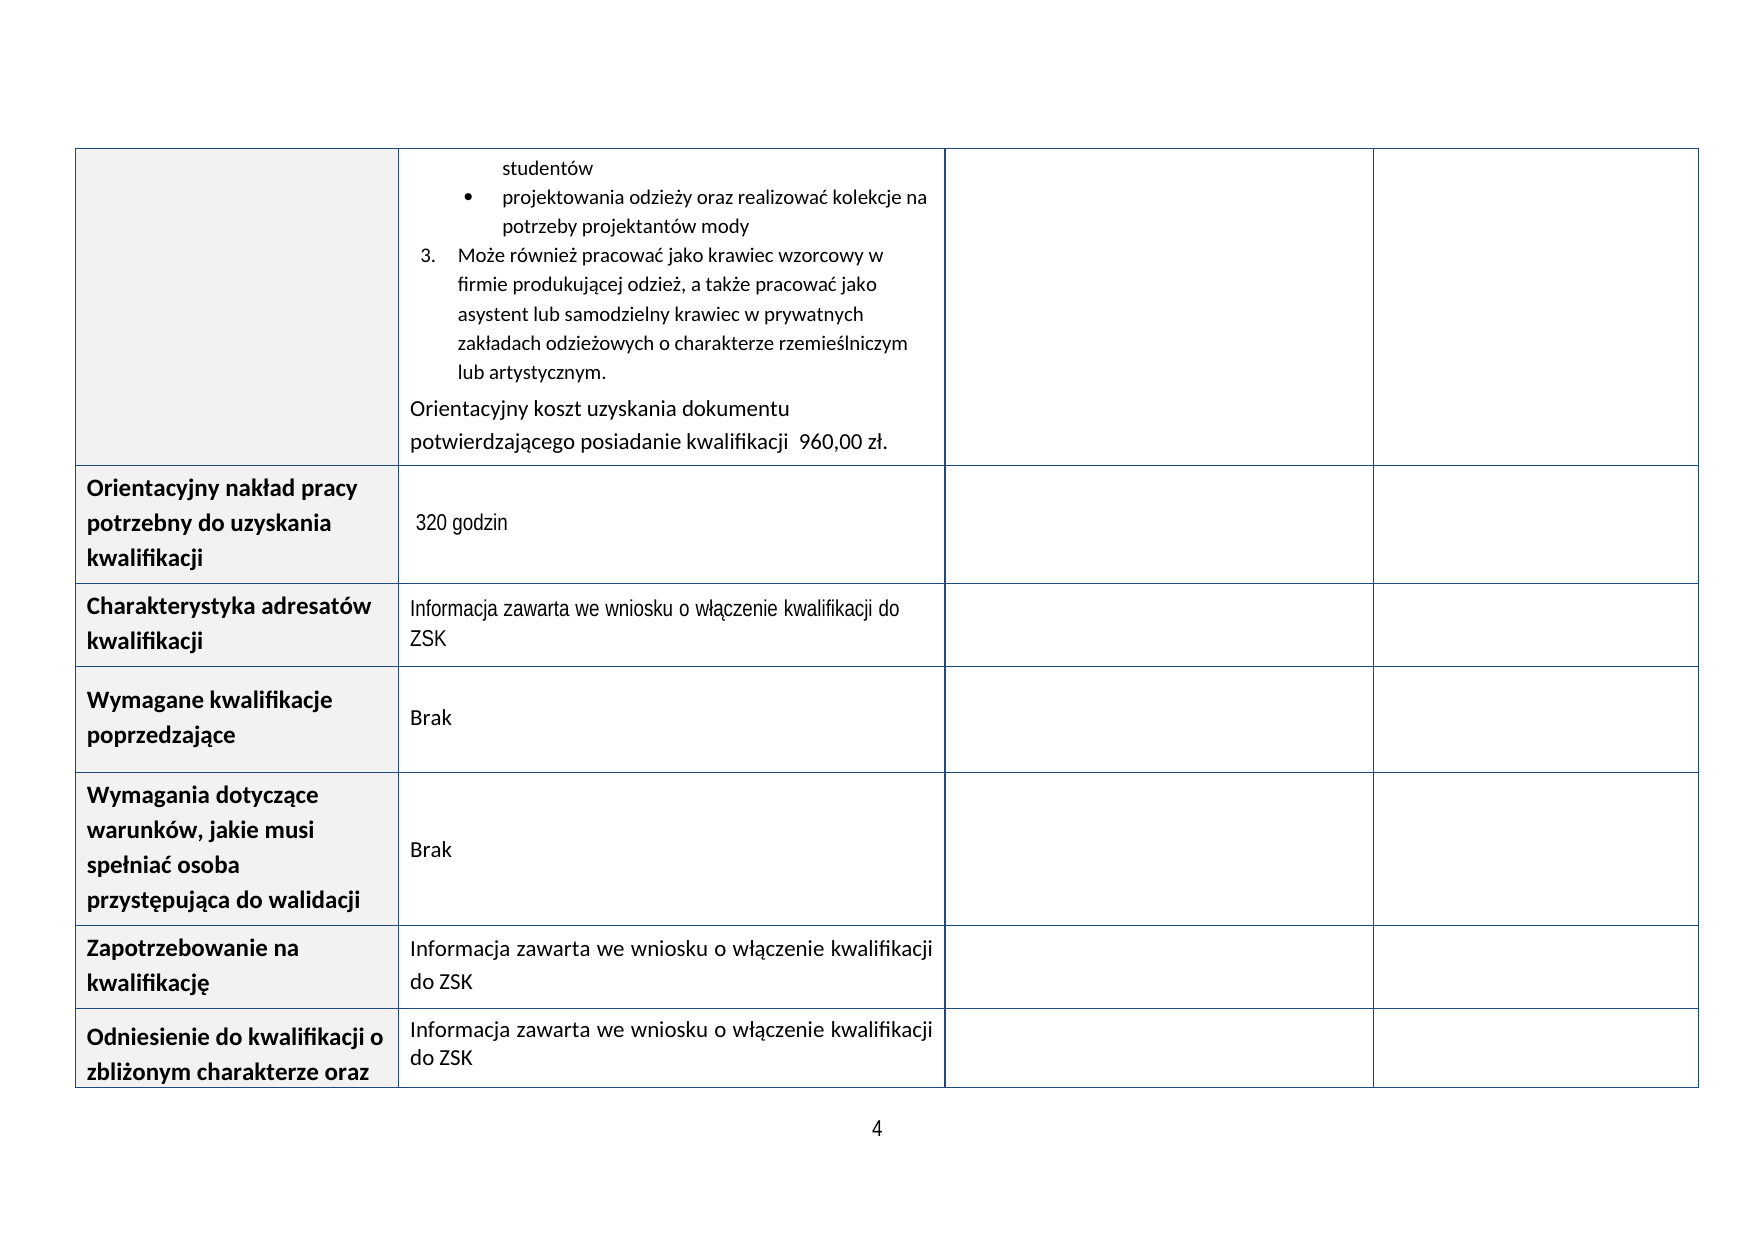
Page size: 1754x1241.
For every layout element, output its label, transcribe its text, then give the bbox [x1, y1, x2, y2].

table_cell [946, 584, 1373, 666]
table_cell [946, 926, 1373, 1008]
table_cell Zapotrzebowanie na kwalifikację [76, 926, 398, 1008]
table_cell 320 godzin [399, 466, 944, 583]
table_cell [1374, 667, 1698, 772]
table_cell [1374, 466, 1698, 583]
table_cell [399, 1009, 944, 1087]
table_cell [1374, 926, 1698, 1008]
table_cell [399, 149, 944, 465]
table_cell [946, 667, 1373, 772]
table_cell [1374, 149, 1698, 465]
table_cell [946, 773, 1373, 925]
table_cell Informacja zawarta we wniosku o włączenie kwalifikacji do ZSK [399, 584, 944, 666]
table_cell Charakterystyka adresatów kwalifikacji [76, 584, 398, 666]
table_cell Brak [399, 667, 944, 772]
table_cell [1374, 773, 1698, 925]
table_cell Brak [399, 773, 944, 925]
table_cell Informacja zawarta we wniosku o włączenie kwalifikacji do ZSK [399, 926, 944, 1008]
table_cell Orientacyjny nakład pracy potrzebny do uzyskania kwalifikacji [76, 466, 398, 583]
table_cell Wymagania dotyczące warunków, jakie musi spełniać osoba przystępująca do walidacji [76, 773, 398, 925]
table_cell [946, 149, 1373, 465]
table_cell [946, 466, 1373, 583]
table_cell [76, 1009, 398, 1087]
table_cell [1374, 1009, 1698, 1087]
table_cell [946, 1009, 1373, 1087]
table_cell [1374, 584, 1698, 666]
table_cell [76, 149, 398, 465]
table_cell Wymagane kwalifikacje poprzedzające [76, 667, 398, 772]
